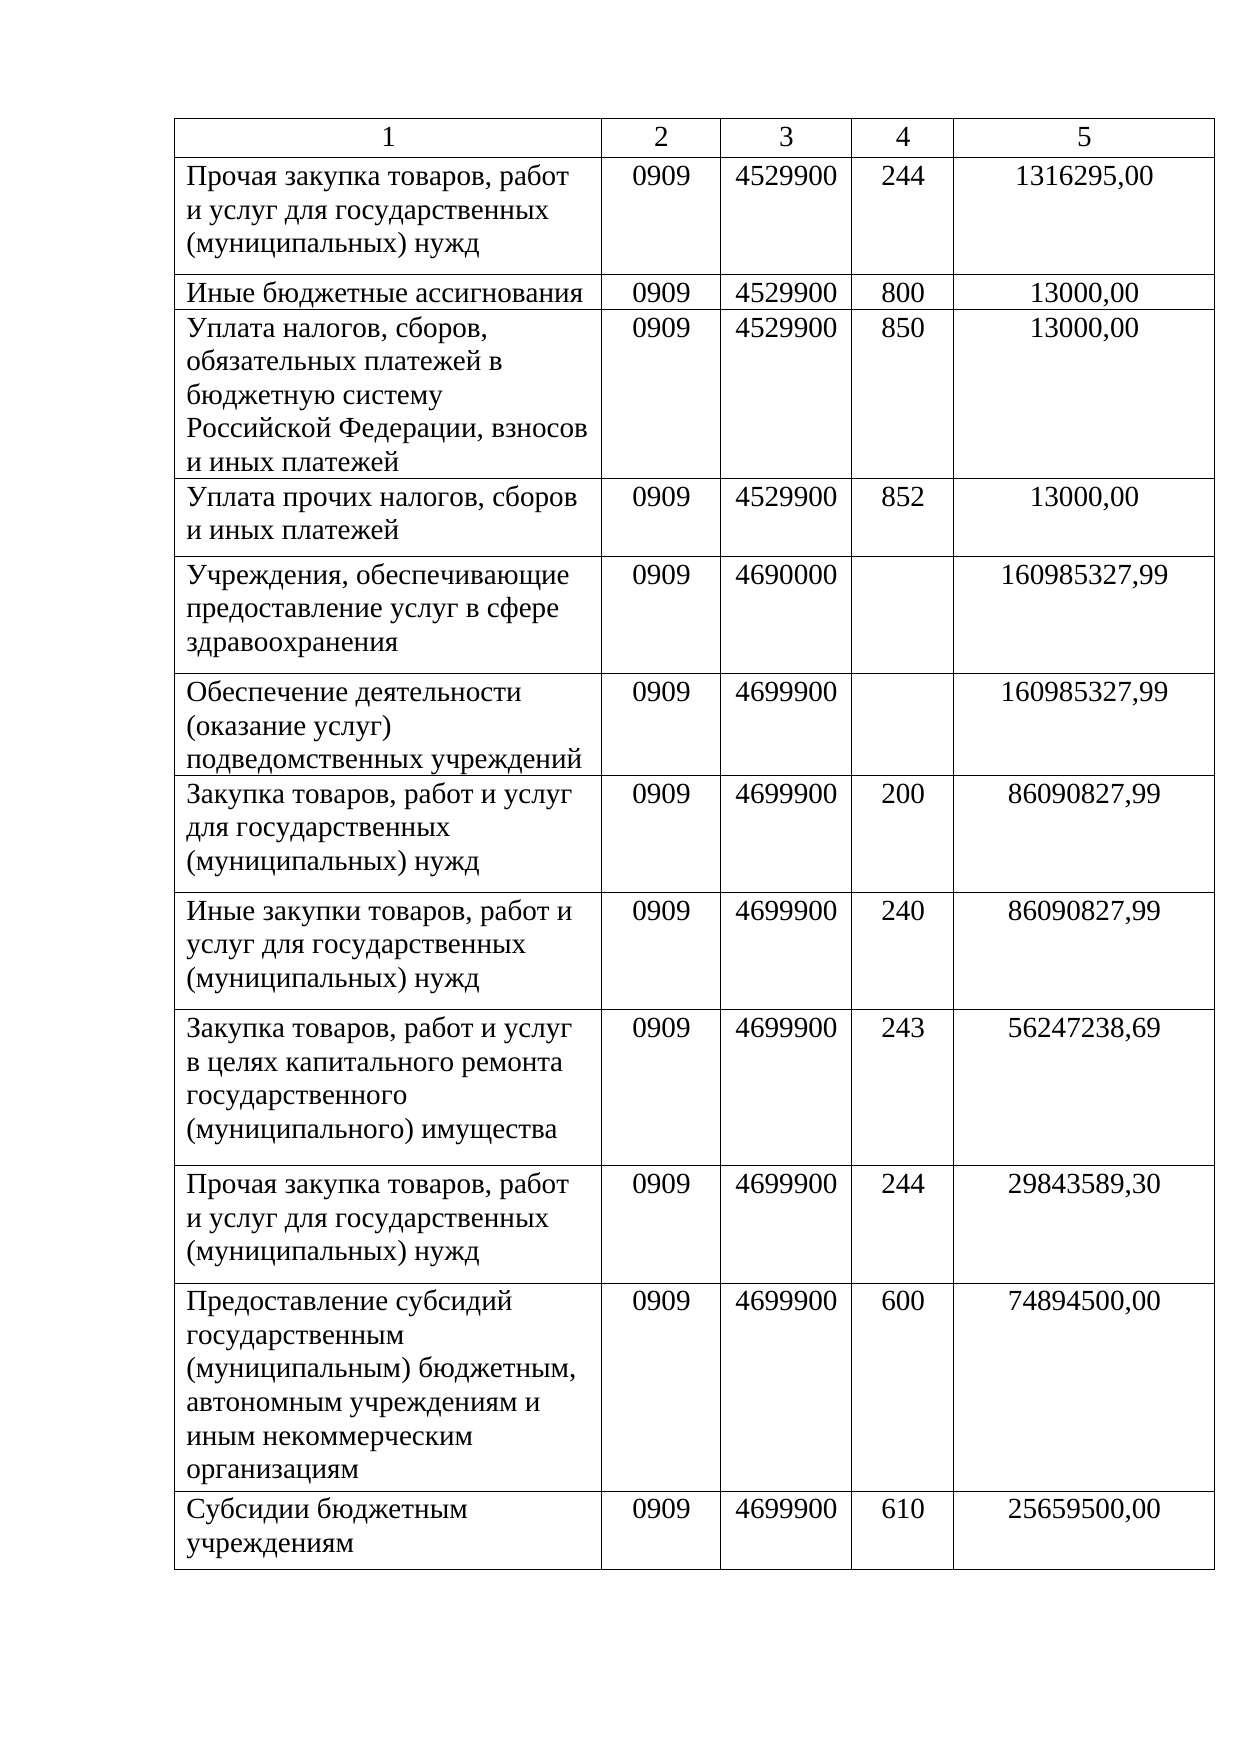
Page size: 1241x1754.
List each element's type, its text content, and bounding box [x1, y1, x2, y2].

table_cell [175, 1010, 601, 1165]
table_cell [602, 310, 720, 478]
table_header 3 [721, 119, 851, 157]
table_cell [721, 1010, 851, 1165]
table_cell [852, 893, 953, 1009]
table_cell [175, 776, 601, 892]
table_header 1 [175, 119, 601, 157]
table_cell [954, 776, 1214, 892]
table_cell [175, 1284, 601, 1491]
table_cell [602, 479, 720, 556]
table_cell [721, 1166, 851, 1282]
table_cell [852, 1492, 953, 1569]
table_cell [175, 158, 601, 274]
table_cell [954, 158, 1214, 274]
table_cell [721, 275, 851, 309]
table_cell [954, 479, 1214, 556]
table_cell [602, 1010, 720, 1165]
table_header 2 [602, 119, 720, 157]
table_header 4 [852, 119, 953, 157]
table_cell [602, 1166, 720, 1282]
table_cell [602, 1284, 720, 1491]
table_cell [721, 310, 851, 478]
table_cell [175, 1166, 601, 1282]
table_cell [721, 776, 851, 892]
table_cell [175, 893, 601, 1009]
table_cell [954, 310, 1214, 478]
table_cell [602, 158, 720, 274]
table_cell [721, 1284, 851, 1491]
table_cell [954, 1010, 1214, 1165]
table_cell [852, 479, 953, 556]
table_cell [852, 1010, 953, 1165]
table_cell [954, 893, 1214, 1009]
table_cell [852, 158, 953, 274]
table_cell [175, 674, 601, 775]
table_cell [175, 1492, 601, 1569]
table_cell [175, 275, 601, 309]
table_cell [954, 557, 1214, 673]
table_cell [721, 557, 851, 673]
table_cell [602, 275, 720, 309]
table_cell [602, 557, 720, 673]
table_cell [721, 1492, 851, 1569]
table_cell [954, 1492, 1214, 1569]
table_header 5 [954, 119, 1214, 157]
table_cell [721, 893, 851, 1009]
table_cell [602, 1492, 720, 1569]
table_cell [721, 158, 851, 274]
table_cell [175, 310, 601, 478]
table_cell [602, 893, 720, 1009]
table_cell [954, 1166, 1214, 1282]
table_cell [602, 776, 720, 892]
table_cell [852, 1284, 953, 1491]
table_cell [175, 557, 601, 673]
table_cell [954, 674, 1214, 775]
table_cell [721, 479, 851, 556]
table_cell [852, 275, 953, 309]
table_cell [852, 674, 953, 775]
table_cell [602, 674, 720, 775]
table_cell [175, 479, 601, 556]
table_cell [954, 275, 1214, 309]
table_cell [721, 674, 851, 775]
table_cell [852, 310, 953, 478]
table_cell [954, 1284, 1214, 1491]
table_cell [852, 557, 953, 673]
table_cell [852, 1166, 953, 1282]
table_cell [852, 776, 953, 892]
